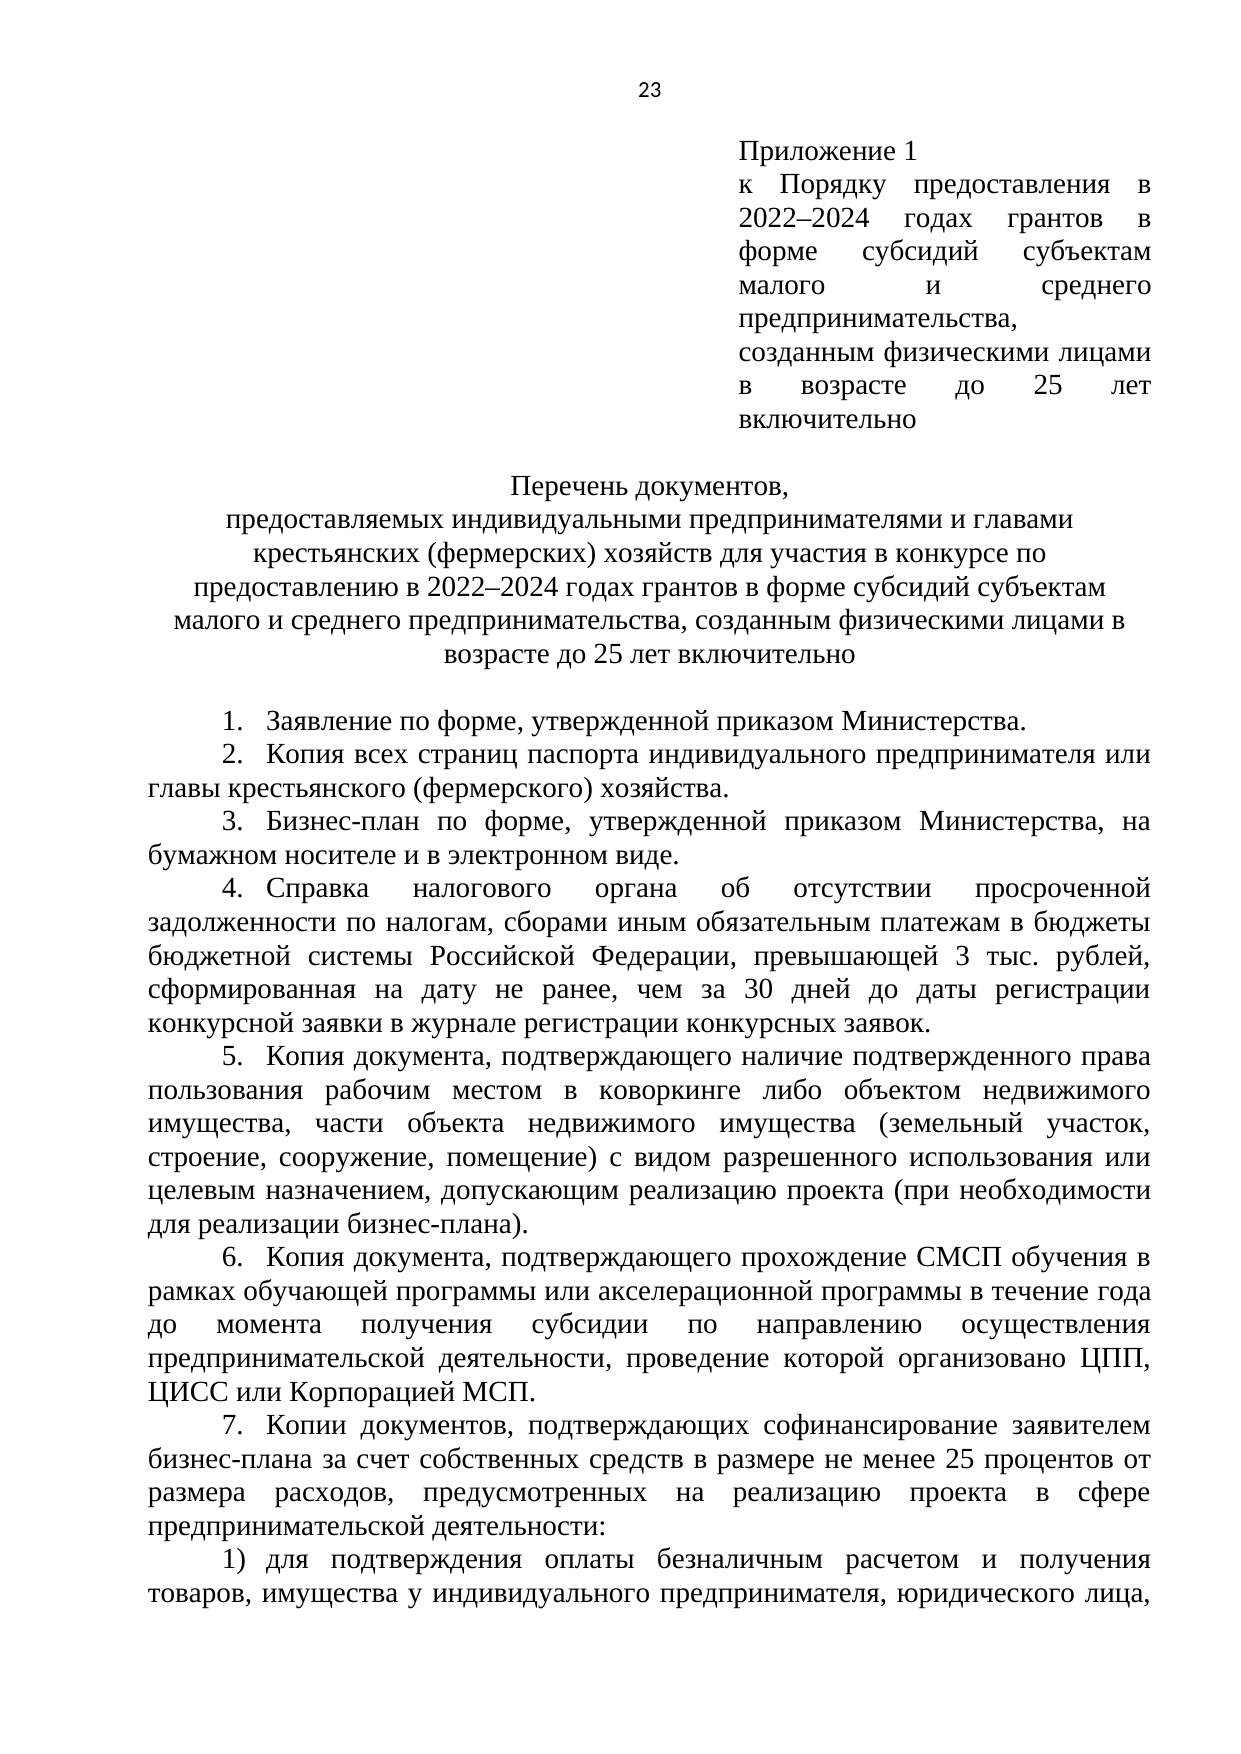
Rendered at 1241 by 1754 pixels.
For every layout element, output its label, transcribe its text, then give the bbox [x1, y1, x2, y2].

text к Порядку предоставления в 2022–2024 годах грантов в форме субсидий субъектам малого и среднего предпринимательства, созданным физическими лицами в возрасте до 25 лет включительно [738, 166, 1152, 434]
list Копия документа, подтверждающего наличие подтвержденного права пользования рабочим местом в коворкинге либо объектом недвижимого имущества, части объекта недвижимого имущества (земельный участок, строение, сооружение, помещение) с видом разрешенного использования или целевым назначением, допускающим реализацию проекта (при необходимости для реализации бизнес-плана). [148, 1038, 1152, 1239]
list Копия документа, подтверждающего прохождение СМСП обучения в рамках обучающей программы или акселерационной программы в течение года до момента получения субсидии по направлению осуществления предпринимательской деятельности, проведение которой организовано ЦПП, ЦИСС или Корпорацией МСП. [148, 1239, 1152, 1407]
list Копия всех страниц паспорта индивидуального предпринимателя или главы крестьянского (фермерского) хозяйства. [148, 736, 1152, 803]
text Перечень документов, [148, 468, 1152, 502]
list Справка налогового органа об отсутствии просроченной задолженности по налогам, сборами иным обязательным платежам в бюджеты бюджетной системы Российской Федерации, превышающей 3 тыс. рублей, сформированная на дату не ранее, чем за 30 дней до даты регистрации конкурсной заявки в журнале регистрации конкурсных заявок. [148, 871, 1152, 1038]
text Приложение 1 [738, 133, 1152, 166]
text предоставляемых индивидуальными предпринимателями и главами крестьянских (фермерских) хозяйств для участия в конкурсе по предоставлению в 2022–2024 годах грантов в форме субсидий субъектам малого и среднего предпринимательства, созданным физическими лицами в возрасте до 25 лет включительно [148, 502, 1152, 669]
list Заявление по форме, утвержденной приказом Министерства. [148, 703, 1152, 736]
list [148, 1541, 1152, 1608]
list Бизнес-план по форме, утвержденной приказом Министерства, на бумажном носителе и в электронном виде. [148, 803, 1152, 871]
list Копии документов, подтверждающих софинансирование заявителем бизнес-плана за счет собственных средств в размере не менее 25 процентов от размера расходов, предусмотренных на реализацию проекта в сфере предпринимательской деятельности: [148, 1407, 1152, 1541]
